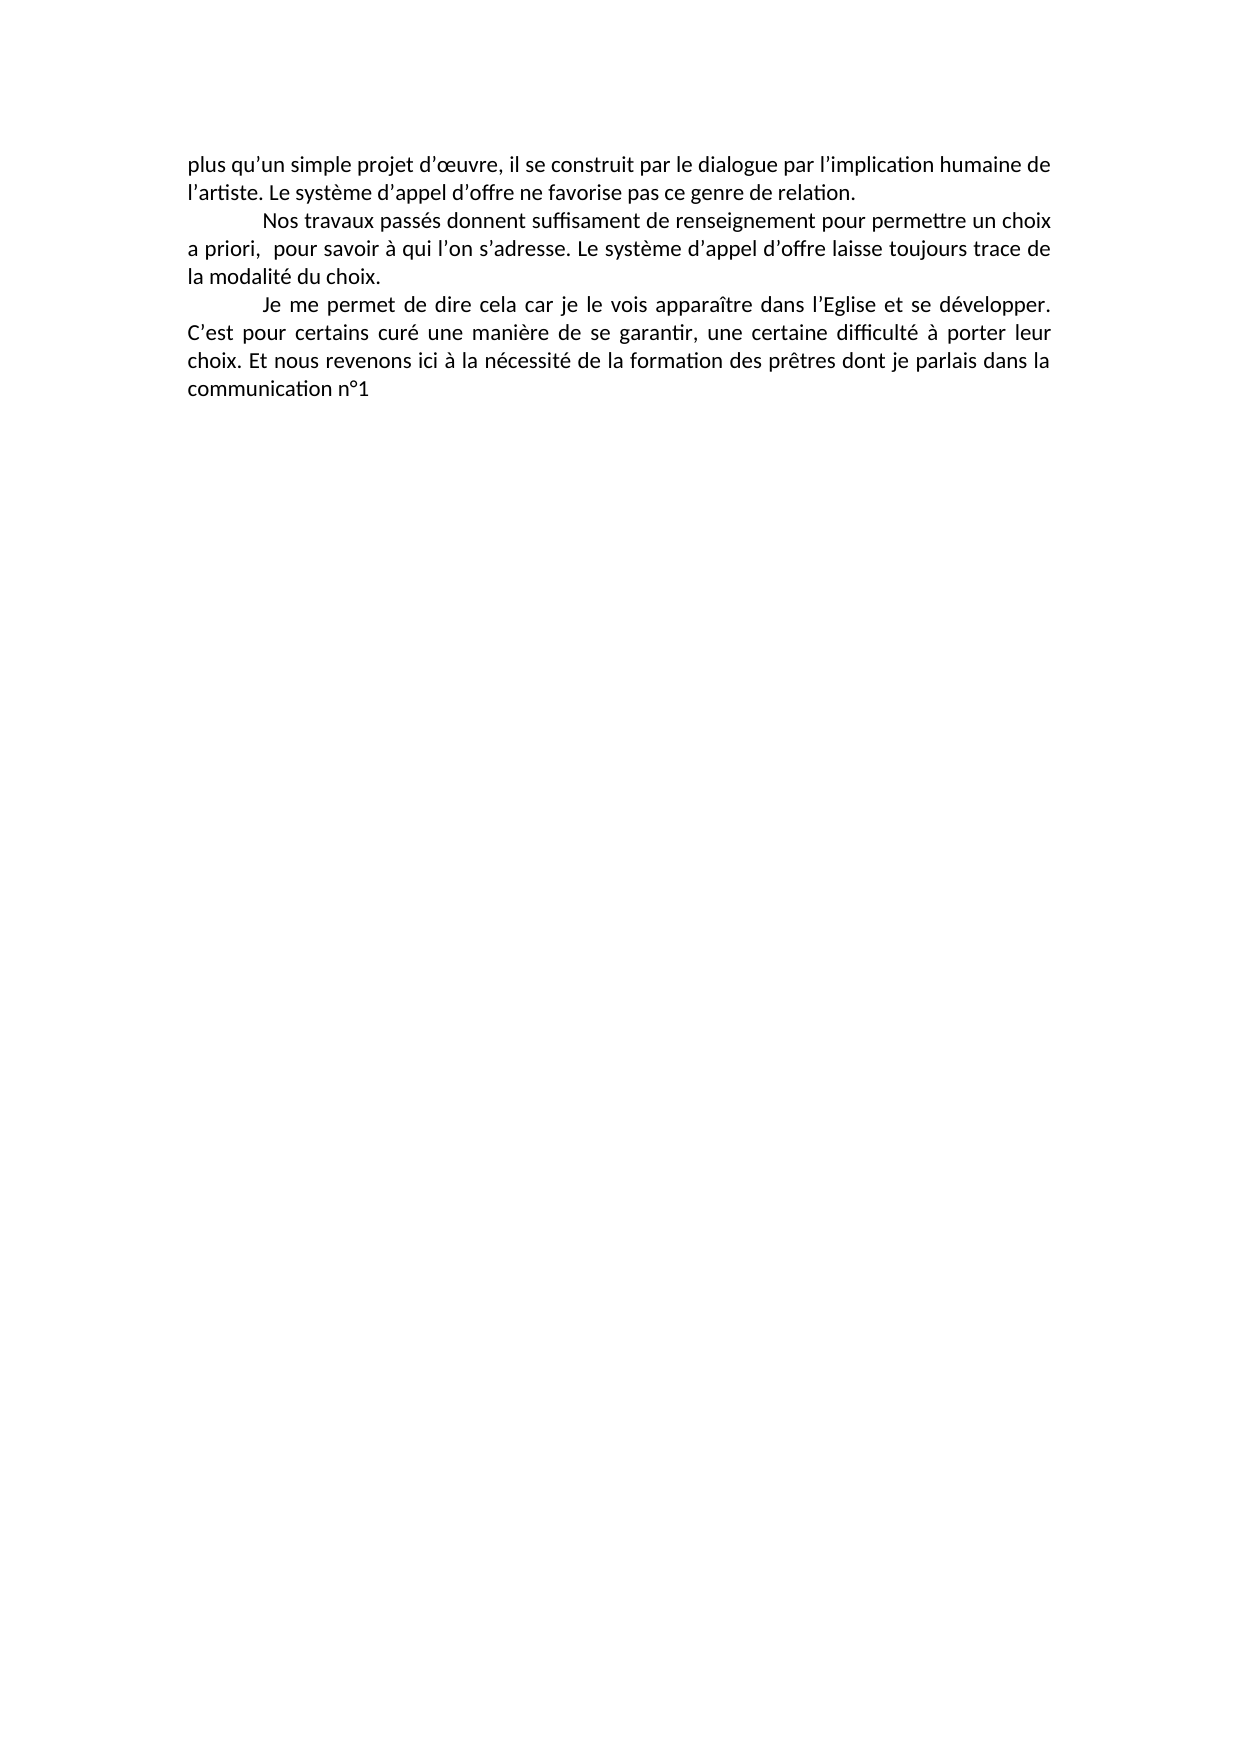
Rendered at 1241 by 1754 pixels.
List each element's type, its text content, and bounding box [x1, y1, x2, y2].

text Je me permet de dire cela car je le vois apparaître dans l’Eglise et se développer. C’est pour certains curé une manière de se garantir, une certaine difficulté à porter leur choix. Et nous revenons ici à la nécessité de la formation des prêtres dont je parlais dans la communication n°1 [187, 290, 1053, 402]
text Nos travaux passés donnent suffisament de renseignement pour permettre un choix a priori, pour savoir à qui l’on s’adresse. Le système d’appel d’offre laisse toujours trace de la modalité du choix. [187, 206, 1053, 290]
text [187, 150, 1053, 206]
